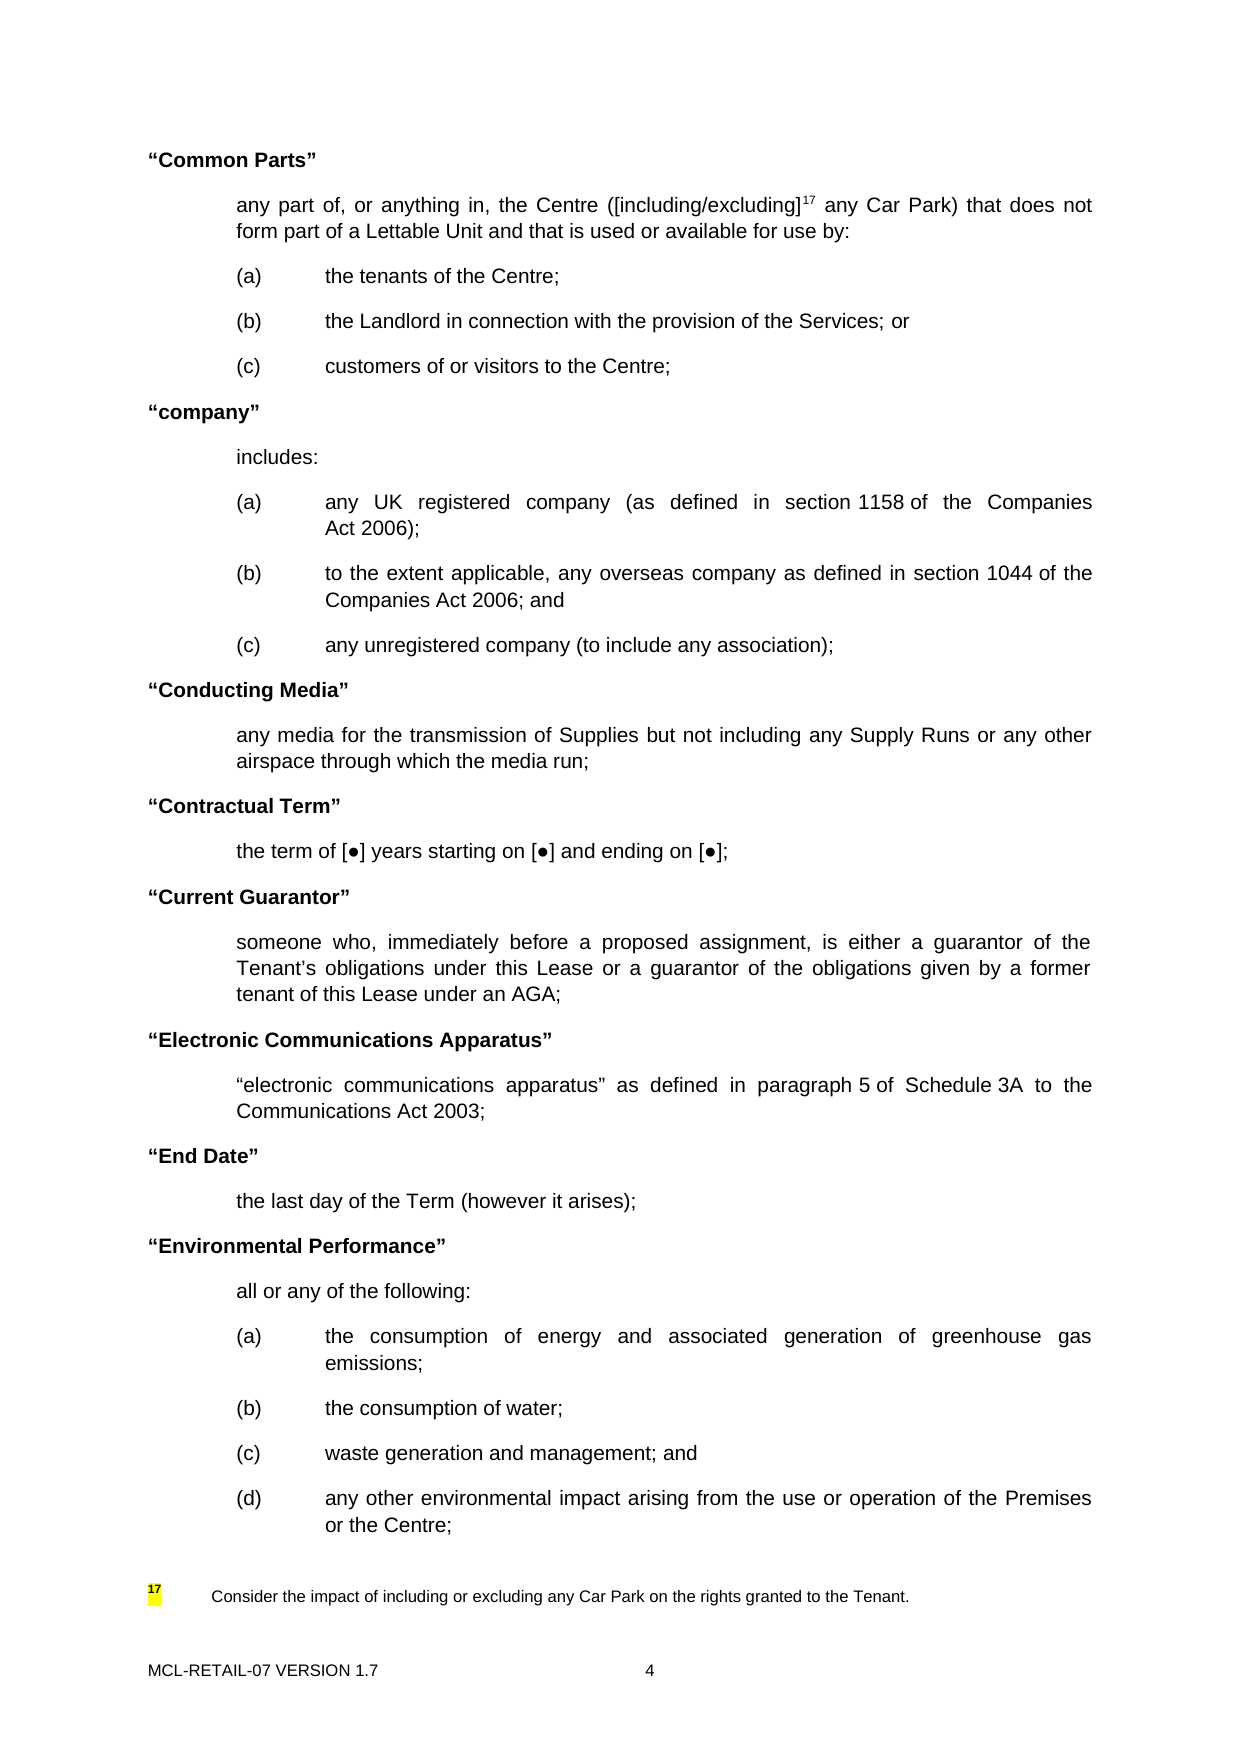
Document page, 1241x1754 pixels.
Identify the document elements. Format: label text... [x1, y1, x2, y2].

text the Landlord in connection with the provision of the Services; or [236, 309, 1093, 333]
text any unregistered company (to include any association); [236, 633, 1093, 657]
text the consumption of water; [236, 1396, 1093, 1420]
text “company” [148, 399, 1093, 423]
text all or any of the following: [236, 1279, 1093, 1303]
text to the extent applicable, any overseas company as defined in section 1044 of the Companies Act 2006; and [236, 561, 1093, 611]
text “Conducting Media” [148, 678, 1093, 702]
list any UK registered company (as defined in section 1158 of the Companies Act 2006); [236, 490, 1093, 540]
text “Contractual Term” [148, 794, 1093, 818]
text “Electronic Communications Apparatus” [148, 1027, 1093, 1051]
list the tenants of the Centre; [236, 264, 1093, 288]
text any other environmental impact arising from the use or operation of the Premises or the Centre; [236, 1486, 1093, 1536]
text someone who, immediately before a proposed assignment, is either a guarantor of the Tenant’s obligations under this Lease or a guarantor of the obligations given by a former tenant of this Lease under an AGA; [236, 929, 1093, 1006]
text “Common Parts” [148, 148, 1093, 172]
text any media for the transmission of Supplies but not including any Supply Runs or any other airspace through which the media run; [236, 723, 1093, 773]
list the consumption of energy and associated generation of greenhouse gas emissions; [236, 1324, 1093, 1375]
text “Current Guarantor” [148, 884, 1093, 908]
text customers of or visitors to the Centre; [236, 354, 1093, 378]
text includes: [236, 444, 1093, 468]
text “End Date” [148, 1144, 1093, 1168]
text waste generation and management; and [236, 1441, 1093, 1465]
text any part of, or anything in, the Centre ([including/excluding] any Car Park) that does not form part of a Lettable Unit and that is used or available for use by: [236, 193, 1093, 243]
text the term of [●] years starting on [●] and ending on [●]; [236, 839, 1093, 863]
text “Environmental Performance” [148, 1234, 1093, 1258]
text the last day of the Term (however it arises); [236, 1189, 1093, 1213]
text “electronic communications apparatus” as defined in paragraph 5 of Schedule 3A to the Communications Act 2003; [236, 1072, 1093, 1123]
